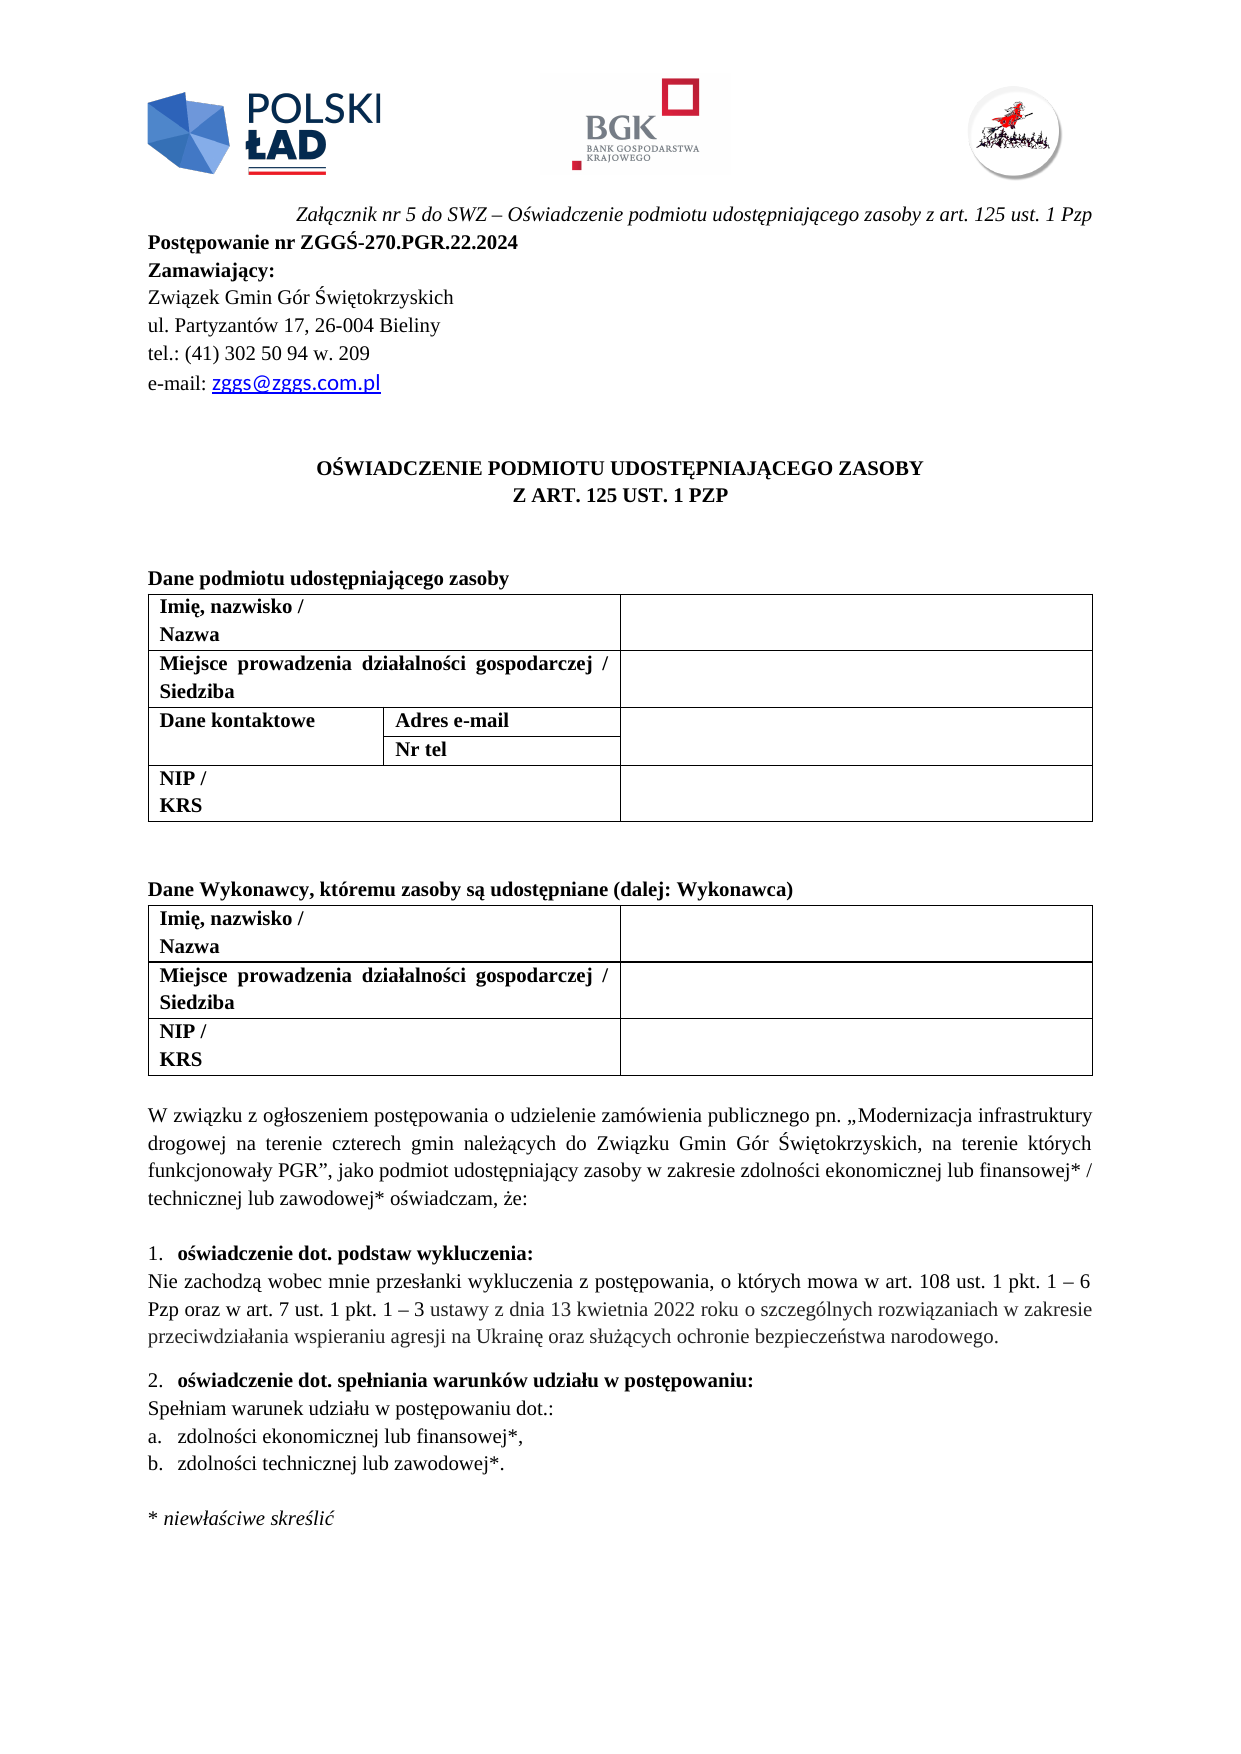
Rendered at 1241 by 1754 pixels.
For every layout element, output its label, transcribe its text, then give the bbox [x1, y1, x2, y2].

text Dane Wykonawcy, któremu zasoby są udostępniane (dalej: Wykonawca) [148, 877, 1093, 901]
text * niewłaściwe skreślić [148, 1506, 1093, 1530]
table_cell [621, 766, 1092, 821]
table_cell [621, 708, 1092, 764]
text Spełniam warunek udziału w postępowaniu dot.: [148, 1396, 1093, 1420]
list zdolności ekonomicznej lub finansowej*, [148, 1423, 1093, 1448]
table_cell Miejsce prowadzenia działalności gospodarczej / Siedziba [149, 963, 620, 1018]
list oświadczenie dot. spełniania warunków udziału w postępowaniu: [148, 1368, 1093, 1392]
text Dane podmiotu udostępniającego zasoby [148, 566, 1093, 590]
picture [539, 73, 732, 175]
table_cell [621, 651, 1092, 707]
text Załącznik nr 5 do SWZ – Oświadczenie podmiotu udostępniającego zasoby z art. 125 ust. 1 Pzp [148, 202, 1093, 226]
text Zamawiający: [148, 258, 1093, 282]
table_header Imię, nazwisko / Nazwa [149, 595, 620, 650]
table_cell Miejsce prowadzenia działalności gospodarczej / Siedziba [149, 651, 620, 707]
text Nie zachodzą wobec mnie przesłanki wykluczenia z postępowania, o których mowa w art. 108 ust. 1 pkt. 1 – 6 Pzp oraz w art. 7 ust. 1 pkt. 1 – 3 ustawy z dnia 13 kwietnia 2022 roku o szczególnych rozwiązaniach w zakresie przeciwdziałania wspieraniu agresji na Ukrainę oraz służących ochronie bezpieczeństwa narodowego. [148, 1269, 1093, 1348]
table_cell [621, 963, 1092, 1018]
list zdolności technicznej lub zawodowej*. [148, 1451, 1093, 1475]
table_header [621, 906, 1092, 961]
text Postępowanie nr ZGGŚ-270.PGR.22.2024 [148, 230, 1093, 254]
text Z ART. 125 UST. 1 PZP [148, 483, 1093, 507]
list oświadczenie dot. podstaw wykluczenia: [148, 1241, 1093, 1265]
table_cell NIP / KRS [149, 1019, 620, 1074]
table_cell [621, 1019, 1092, 1074]
text tel.: (41) 302 50 94 w. 209 [148, 340, 1093, 364]
text W związku z ogłoszeniem postępowania o udzielenie zamówienia publicznego pn. „Modernizacja infrastruktury drogowej na terenie czterech gmin należących do Związku Gmin Gór Świętokrzyskich, na terenie których funkcjonowały PGR”, jako podmiot udostępniający zasoby w zakresie zdolności ekonomicznej lub finansowej* / technicznej lub zawodowej* oświadczam, że: [148, 1103, 1093, 1210]
table_header Imię, nazwisko / Nazwa [149, 906, 620, 961]
table_cell NIP / KRS [149, 766, 620, 821]
table_cell Adres e-mail [384, 708, 620, 736]
text Związek Gmin Gór Świętokrzyskich [148, 285, 1093, 309]
table_cell Nr tel [384, 737, 620, 764]
table_header [621, 595, 1092, 650]
picture [147, 92, 381, 175]
picture [963, 81, 1064, 182]
table_cell Dane kontaktowe [149, 708, 383, 764]
text ul. Partyzantów 17, 26-004 Bieliny [148, 313, 1093, 337]
text OŚWIADCZENIE PODMIOTU UDOSTĘPNIAJĄCEGO ZASOBY [148, 455, 1093, 479]
text e-mail: zggs@zggs.com.pl [148, 368, 1093, 396]
